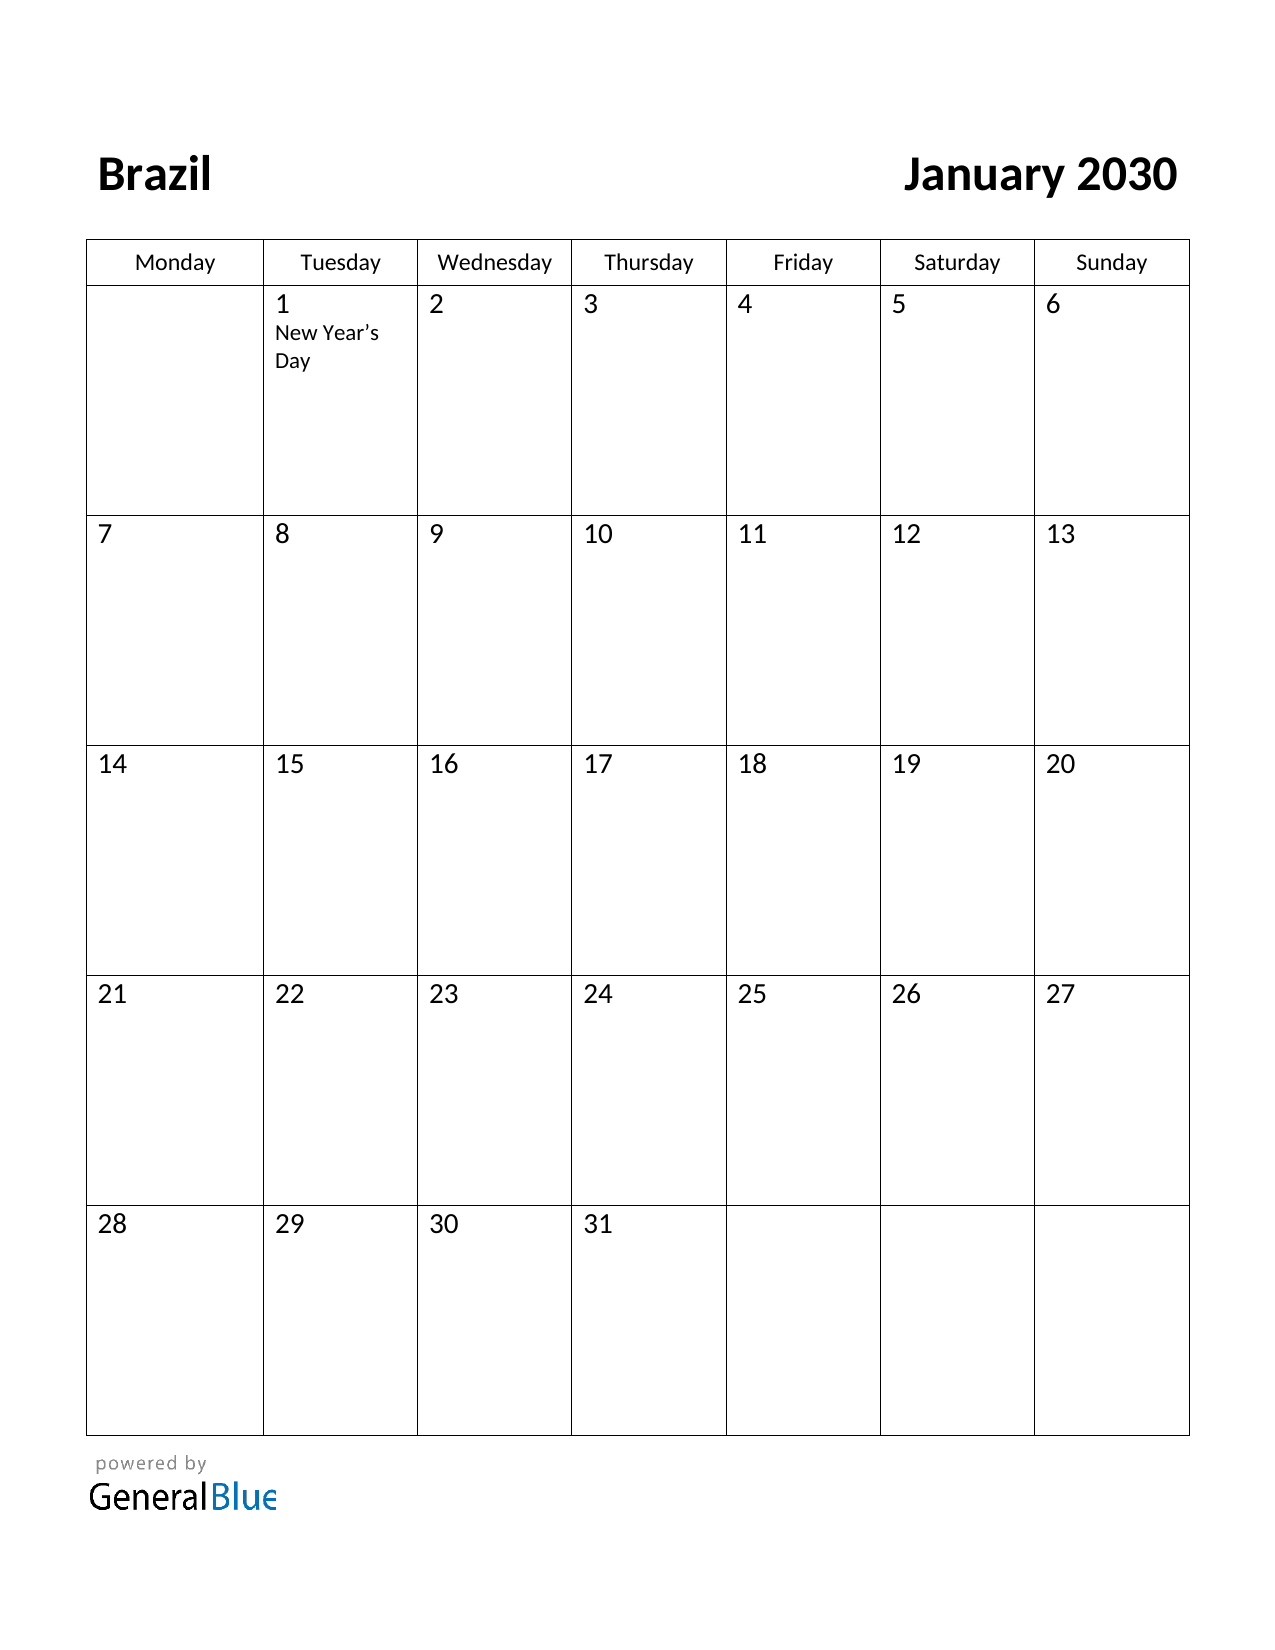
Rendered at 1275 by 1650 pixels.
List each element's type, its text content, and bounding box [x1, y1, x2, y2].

table_cell 2 [418, 286, 571, 318]
table_cell 1 [264, 286, 417, 318]
table_cell 24 [572, 976, 726, 1008]
table_cell New Year’s Day [264, 318, 417, 514]
table_cell [881, 318, 1034, 514]
table_cell 16 [418, 746, 571, 778]
table_cell [727, 318, 880, 514]
table_cell [881, 1008, 1034, 1204]
table_header Brazil [86, 105, 572, 239]
table_cell [87, 286, 263, 318]
table_cell 28 [87, 1206, 263, 1238]
table_cell [418, 1008, 571, 1204]
table_cell 12 [881, 516, 1034, 548]
table_cell [87, 318, 263, 514]
table_cell [418, 778, 571, 974]
table_cell Friday [727, 240, 880, 284]
table_cell 5 [881, 286, 1034, 318]
table_cell 17 [572, 746, 726, 778]
table_cell [87, 778, 263, 974]
table_cell [418, 318, 571, 514]
table_cell Saturday [881, 240, 1034, 284]
table_cell [87, 548, 263, 744]
table_cell [881, 548, 1034, 744]
table_cell [881, 1206, 1034, 1238]
table_cell 26 [881, 976, 1034, 1008]
table_cell 31 [572, 1206, 726, 1238]
table_cell [727, 548, 880, 744]
table_cell 3 [572, 286, 726, 318]
table_cell [87, 1238, 263, 1434]
table_cell 13 [1035, 516, 1189, 548]
table_cell 6 [1035, 286, 1189, 318]
table_cell [572, 1238, 726, 1434]
table_cell [87, 1008, 263, 1204]
table_cell [418, 548, 571, 744]
table_cell [264, 548, 417, 744]
table_cell [881, 1238, 1034, 1434]
table_cell 18 [727, 746, 880, 778]
picture [88, 1452, 276, 1515]
table_cell [264, 1238, 417, 1434]
table_cell [727, 778, 880, 974]
table_cell [727, 1238, 880, 1434]
table_cell 29 [264, 1206, 417, 1238]
table_cell [1035, 1238, 1189, 1434]
table_cell 23 [418, 976, 571, 1008]
table_cell 19 [881, 746, 1034, 778]
table_cell [418, 1238, 571, 1434]
table_cell [264, 1008, 417, 1204]
table_cell [572, 318, 726, 514]
table_cell 30 [418, 1206, 571, 1238]
table_cell 25 [727, 976, 880, 1008]
table_cell [86, 1436, 1189, 1534]
table_cell Monday [87, 240, 263, 284]
table_cell 15 [264, 746, 417, 778]
table_cell 27 [1035, 976, 1189, 1008]
table_cell [1035, 778, 1189, 974]
table_cell 22 [264, 976, 417, 1008]
table_cell [1035, 1206, 1189, 1238]
table_cell Wednesday [418, 240, 571, 284]
table_cell Thursday [572, 240, 726, 284]
table_cell [881, 778, 1034, 974]
table_cell 11 [727, 516, 880, 548]
table_cell Tuesday [264, 240, 417, 284]
table_cell [572, 1008, 726, 1204]
table_cell 7 [87, 516, 263, 548]
table_cell 9 [418, 516, 571, 548]
table_cell 10 [572, 516, 726, 548]
table_cell 14 [87, 746, 263, 778]
table_cell 4 [727, 286, 880, 318]
table_cell [572, 778, 726, 974]
table_cell Sunday [1035, 240, 1189, 284]
table_cell [572, 548, 726, 744]
table_cell 20 [1035, 746, 1189, 778]
table_cell [727, 1008, 880, 1204]
table_cell [727, 1206, 880, 1238]
table_cell [1035, 318, 1189, 514]
table_cell 21 [87, 976, 263, 1008]
table_cell [1035, 1008, 1189, 1204]
table_cell [264, 778, 417, 974]
table_cell 8 [264, 516, 417, 548]
table_header January 2030 [572, 105, 1189, 239]
table_cell [1035, 548, 1189, 744]
